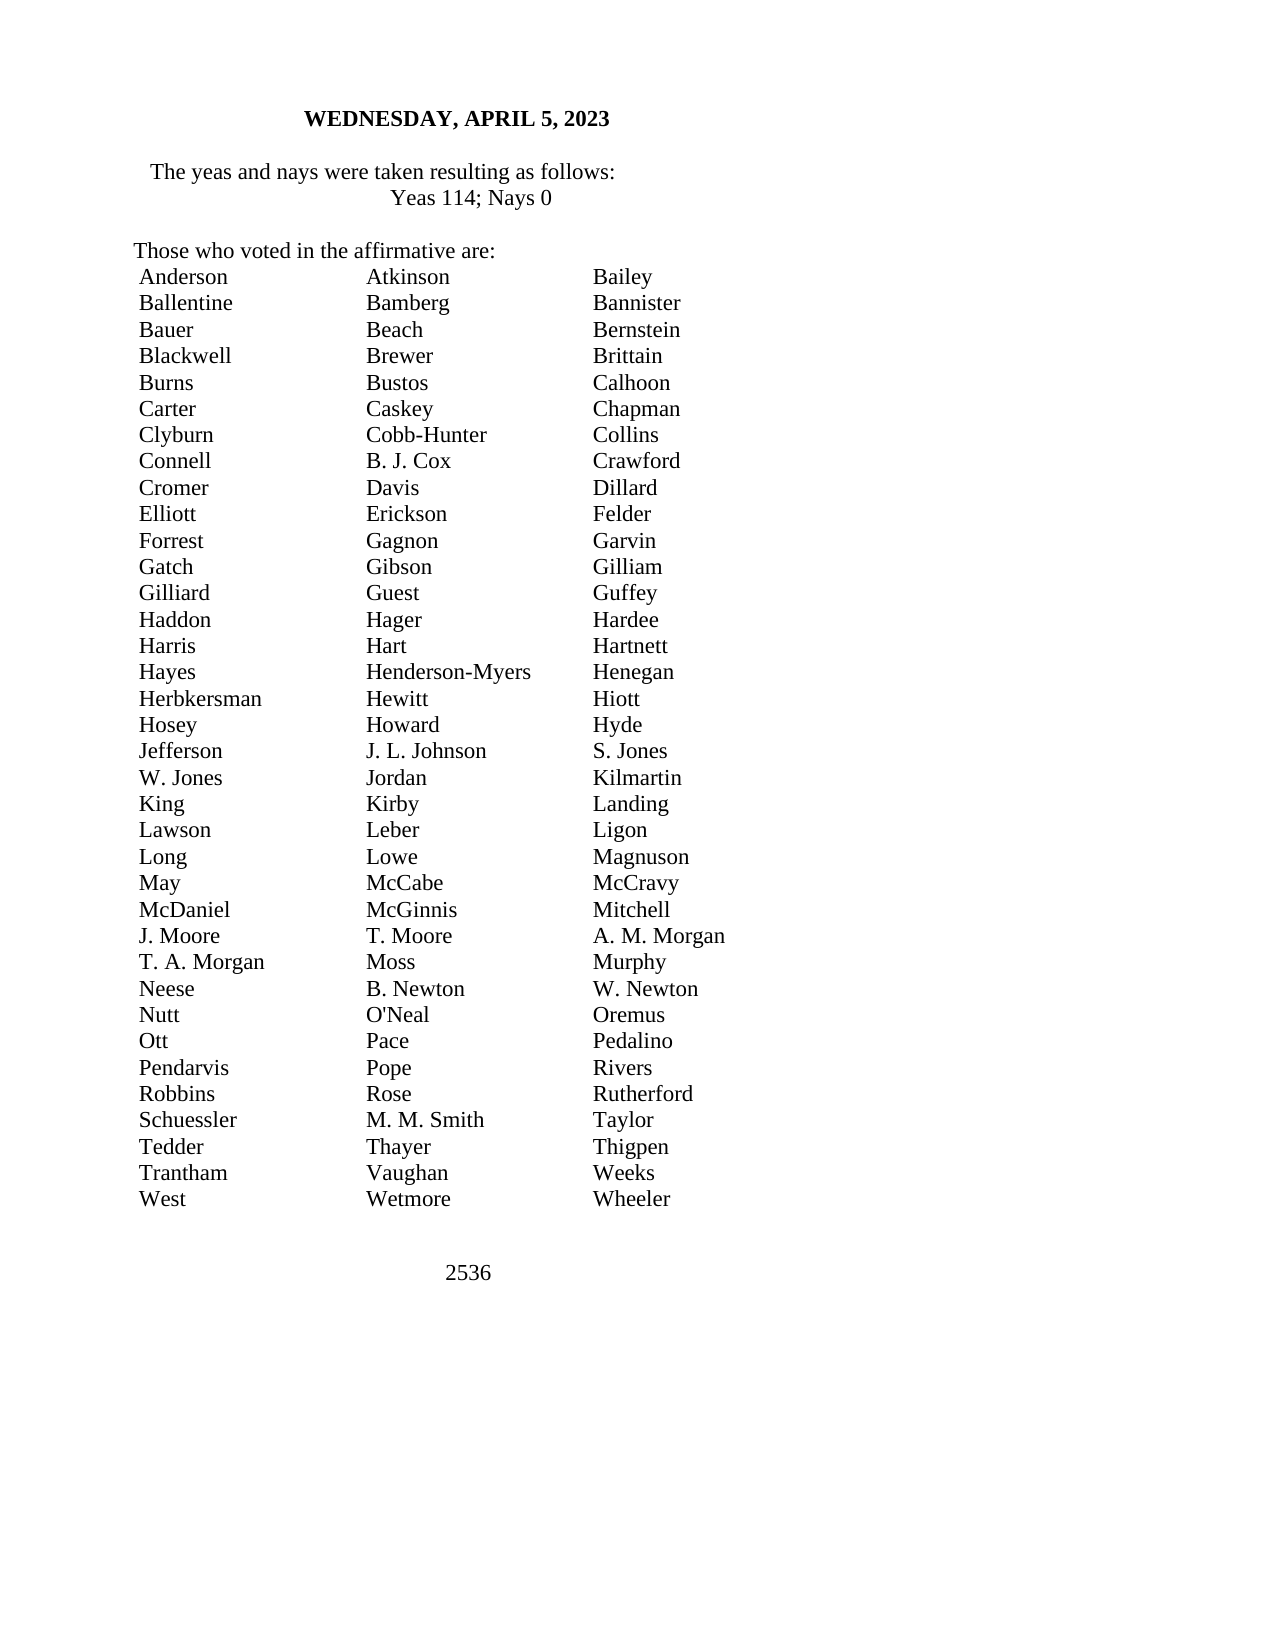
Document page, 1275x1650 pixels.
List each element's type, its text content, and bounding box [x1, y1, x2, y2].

text The yeas and nays were taken resulting as follows: [127, 158, 786, 184]
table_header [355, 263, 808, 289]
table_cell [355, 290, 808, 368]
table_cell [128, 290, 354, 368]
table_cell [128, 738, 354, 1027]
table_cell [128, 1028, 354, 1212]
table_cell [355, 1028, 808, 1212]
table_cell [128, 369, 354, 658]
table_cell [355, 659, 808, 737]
text Those who voted in the affirmative are: [127, 237, 786, 263]
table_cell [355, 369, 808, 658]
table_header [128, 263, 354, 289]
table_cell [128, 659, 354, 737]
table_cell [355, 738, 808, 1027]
text Yeas 114; Nays 0 [127, 184, 786, 210]
